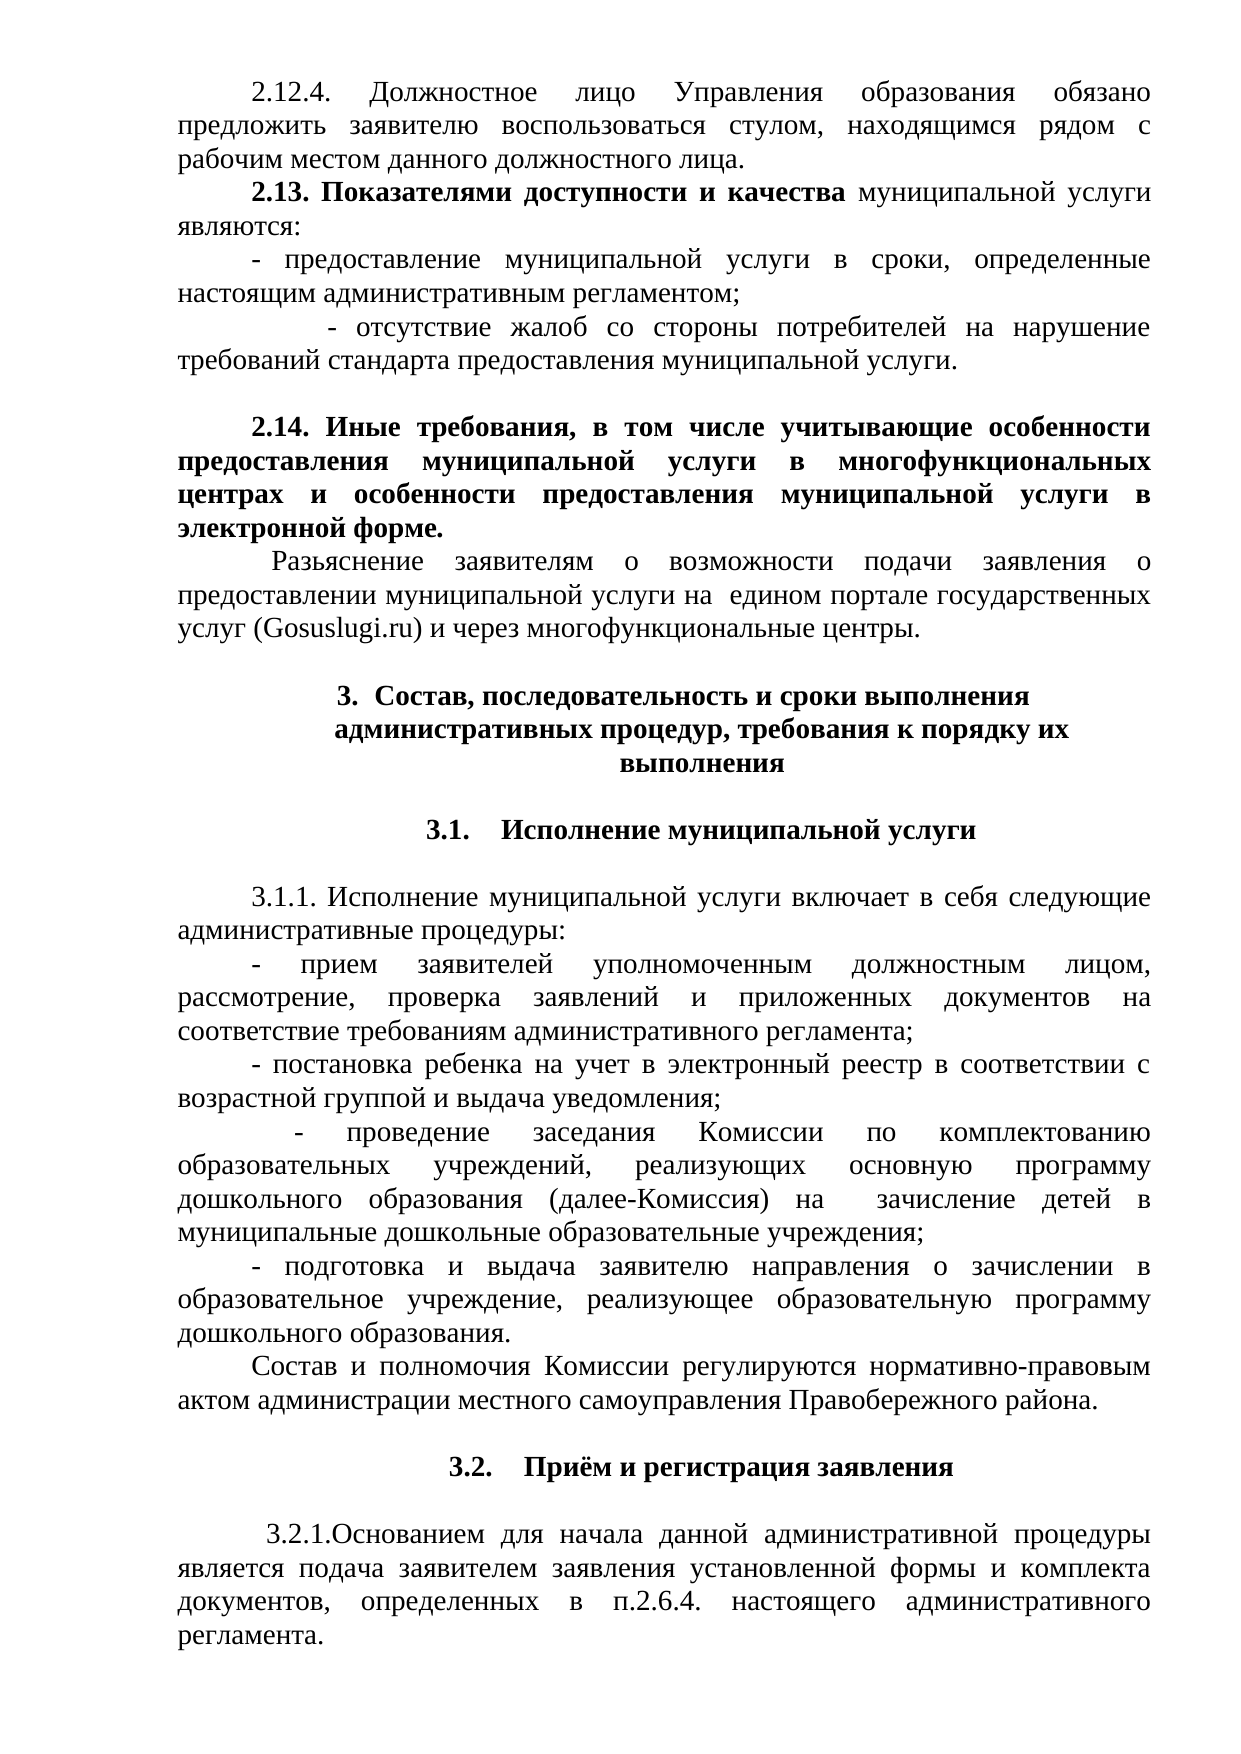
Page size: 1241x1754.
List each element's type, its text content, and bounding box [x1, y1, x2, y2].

text - проведение заседания Комиссии по комплектованию образовательных учреждений, реализующих основную программу дошкольного образования (далее-Комиссия) на зачисление детей в муниципальные дошкольные образовательные учреждения; [177, 1114, 1152, 1248]
text - постановка ребенка на учет в электронный реестр в соответствии с возрастной группой и выдача уведомления; [177, 1047, 1152, 1114]
text - подготовка и выдача заявителю направления о зачислении в образовательное учреждение, реализующее образовательную программу дошкольного образования. [177, 1248, 1152, 1348]
text 2.12.4. Должностное лицо Управления образования обязано предложить заявителю воспользоваться стулом, находящимся рядом с рабочим местом данного должностного лица. [177, 74, 1152, 174]
text - предоставление муниципальной услуги в сроки, определенные настоящим административным регламентом; [177, 242, 1152, 309]
text 3.2.1.Основанием для начала данной административной процедуры является подача заявителем заявления установленной формы и комплекта документов, определенных в п.2.6.4. настоящего административного регламента. [177, 1516, 1152, 1650]
text 2.13. Показателями доступности и качества муниципальной услуги являются: [177, 174, 1152, 242]
text Состав и полномочия Комиссии регулируются нормативно-правовым актом администрации местного самоуправления Правобережного района. [177, 1348, 1152, 1416]
list Исполнение муниципальной услуги [251, 812, 1152, 845]
text - прием заявителей уполномоченным должностным лицом, рассмотрение, проверка заявлений и приложенных документов на соответствие требованиям административного регламента; [177, 946, 1152, 1047]
text 2.14. Иные требования, в том числе учитывающие особенности предоставления муниципальной услуги в многофункциональных центрах и особенности предоставления муниципальной услуги в электронной форме. [177, 409, 1152, 543]
text - отсутствие жалоб со стороны потребителей на нарушение требований стандарта предоставления муниципальной услуги. [177, 309, 1152, 376]
text 3.1.1. Исполнение муниципальной услуги включает в себя следующие административные процедуры: [177, 879, 1152, 946]
list Приём и регистрация заявления [251, 1449, 1152, 1483]
list Состав, последовательность и сроки выполнения административных процедур, требования к порядку их выполнения [215, 678, 1152, 778]
text Разьяснение заявителям о возможности подачи заявления о предоставлении муниципальной услуги на едином портале государственных услуг (Gosuslugi.ru) и через многофункциональные центры. [177, 543, 1152, 644]
